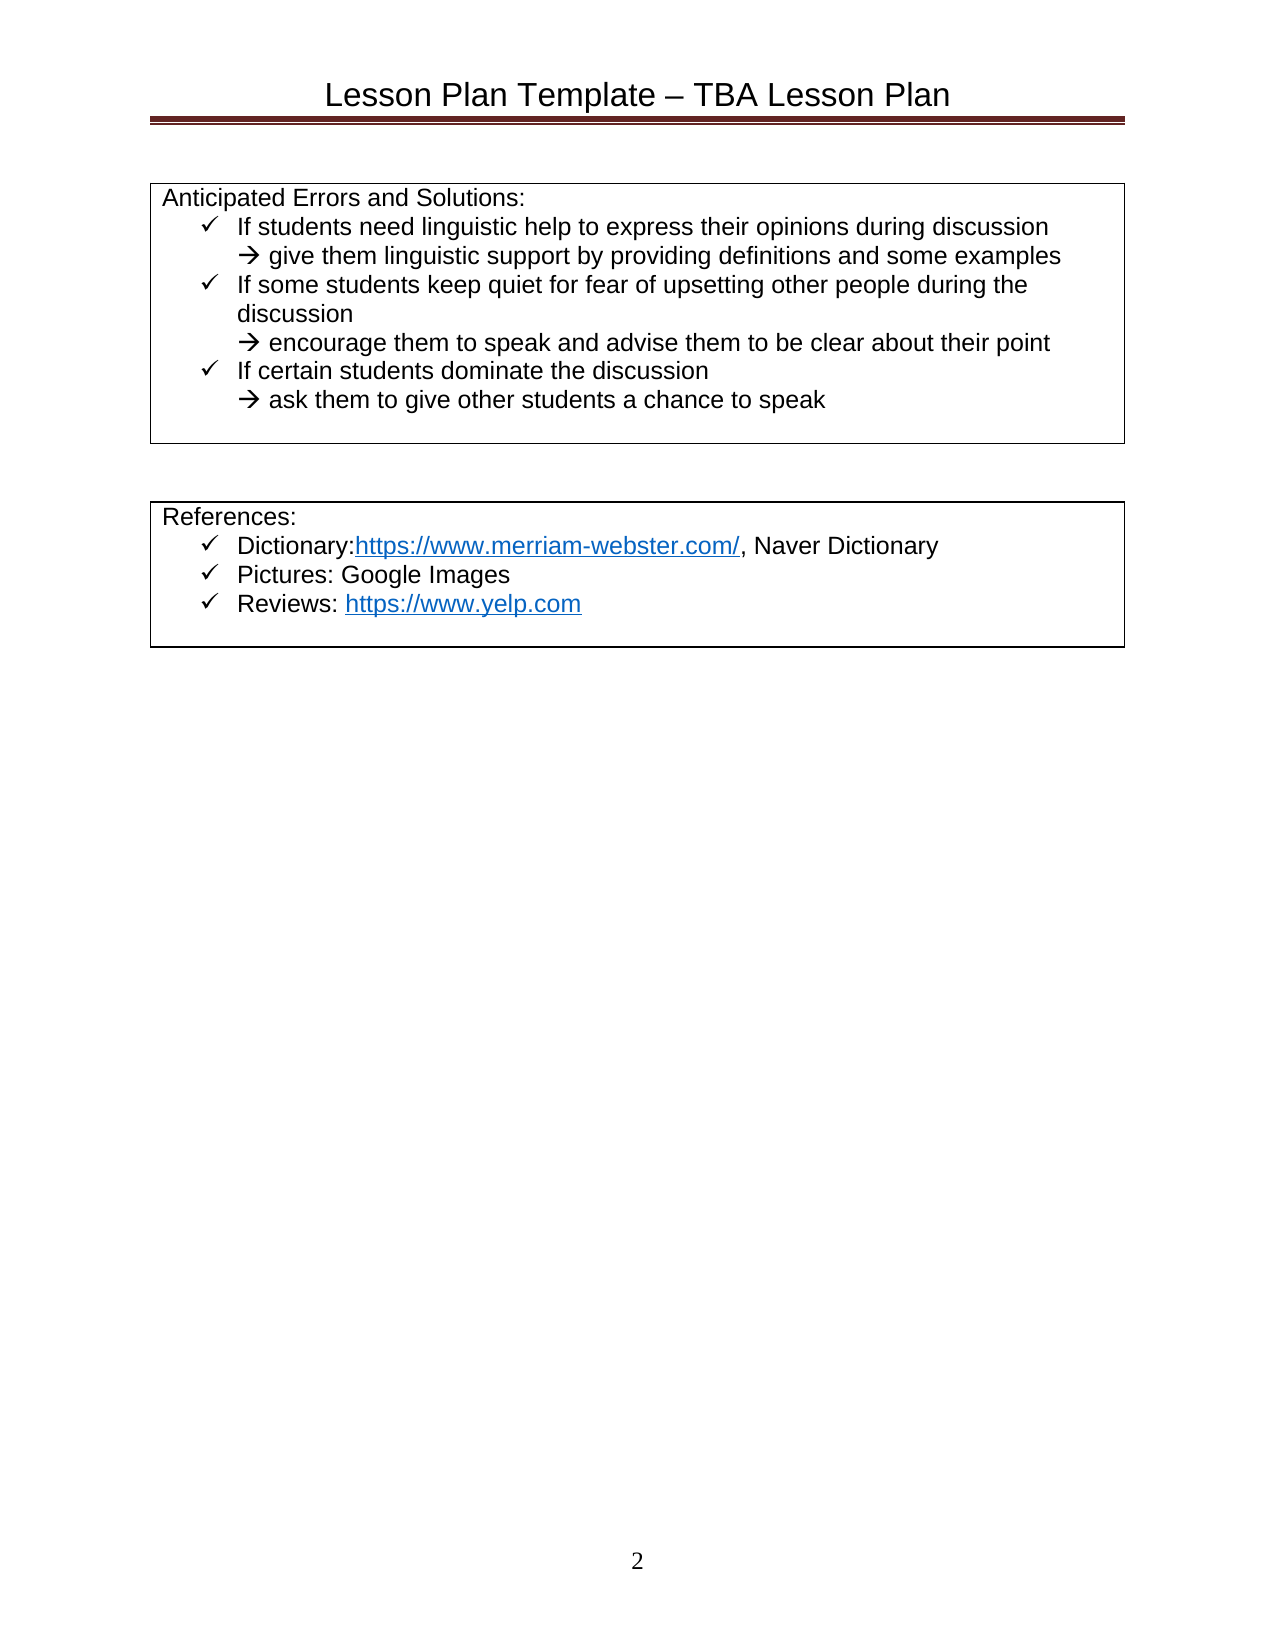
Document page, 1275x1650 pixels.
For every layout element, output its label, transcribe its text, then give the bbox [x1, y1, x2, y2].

table_header Anticipated Errors and Solutions: If students need linguistic help to express their opinions during discussion give them linguistic support by providing definitions and some examples If some students keep quiet for fear of upsetting other people during the discussion encourage them to speak and advise them to be clear about their point If certain students dominate the discussion ask them to give other students a chance to speak [151, 184, 1124, 443]
table_header References: Dictionary:https://www.merriam-webster.com/, Naver Dictionary Pictures: Google Images Reviews: https://www.yelp.com [151, 503, 1124, 646]
